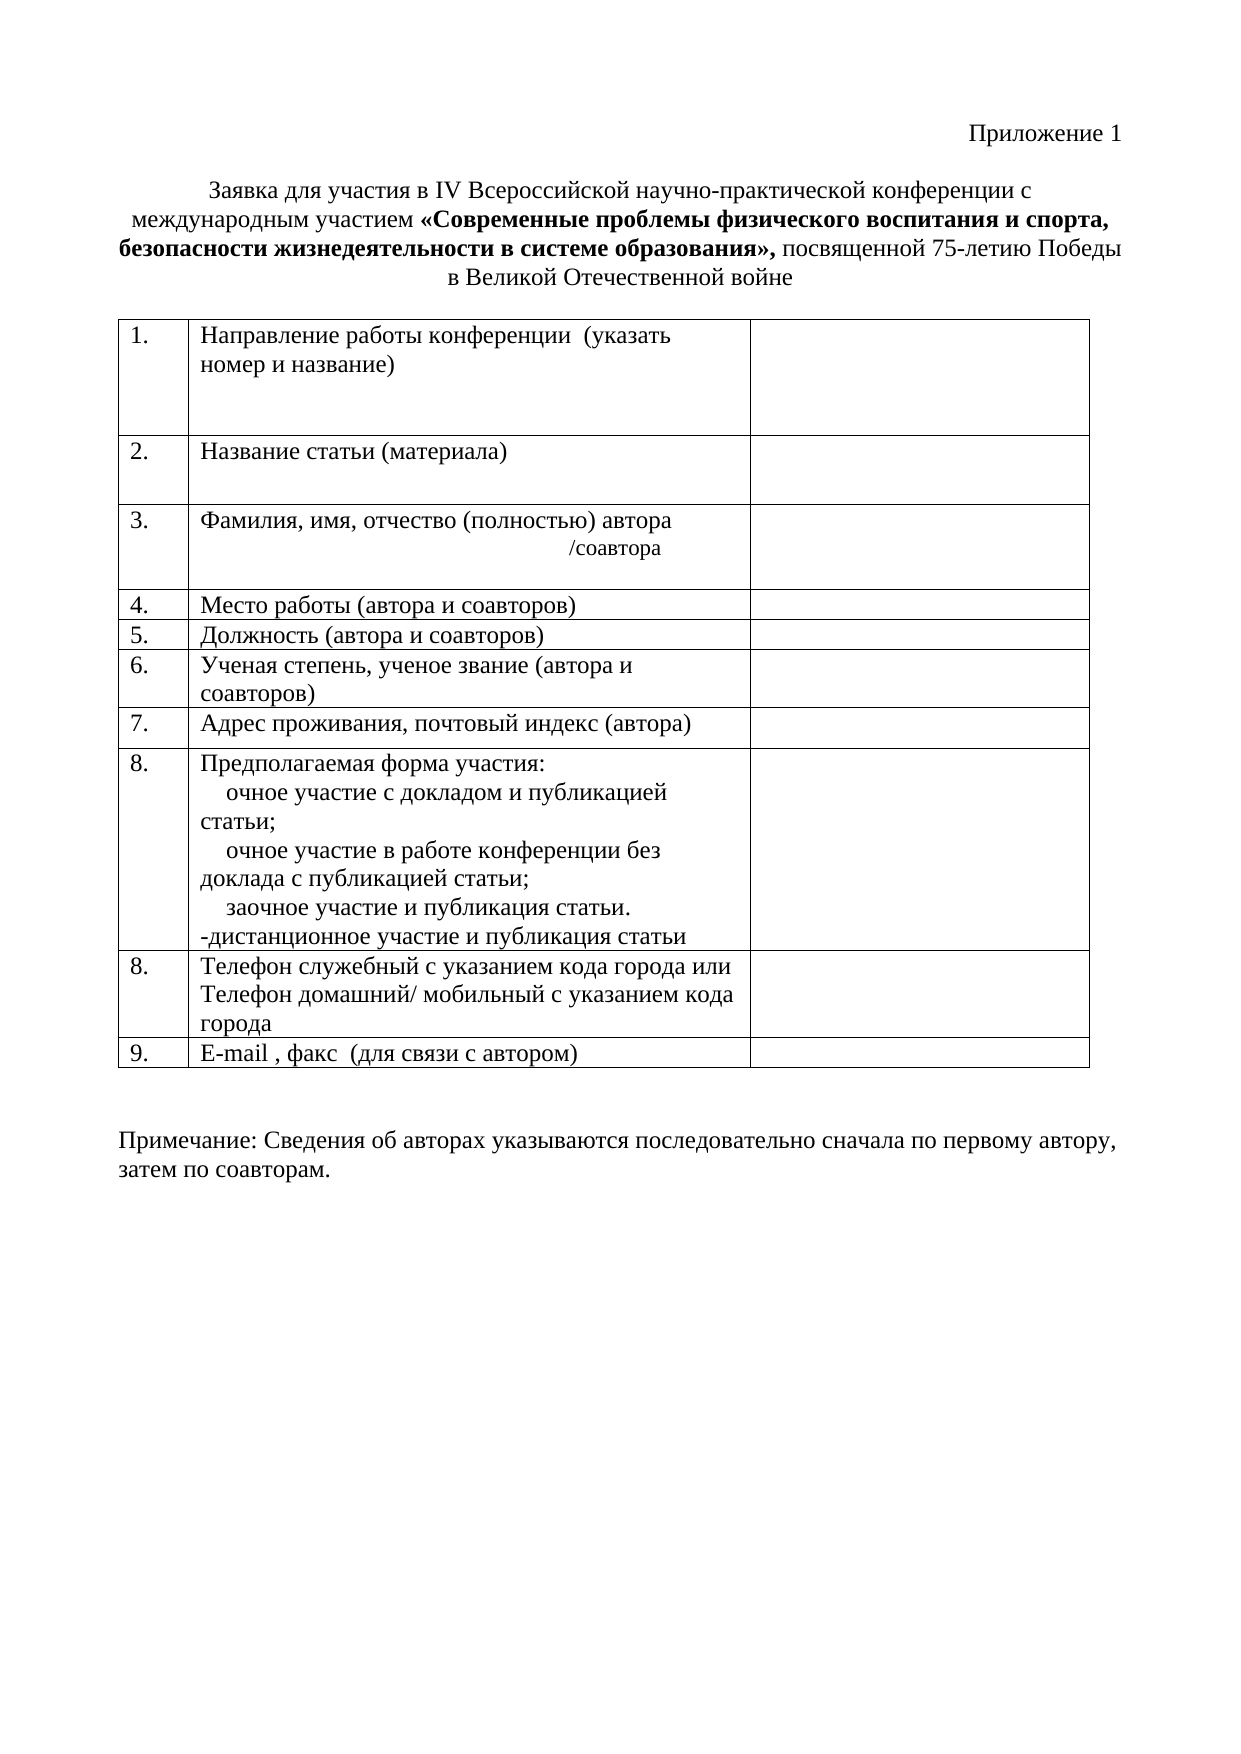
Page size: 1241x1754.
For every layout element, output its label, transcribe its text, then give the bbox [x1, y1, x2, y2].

table_header 1. [119, 320, 188, 435]
table_cell [751, 436, 1089, 504]
text Заявка для участия в IV Всероссийской научно-практической конференции с международным участием «Современные проблемы физического воспитания и спорта, безопасности жизнедеятельности в системе образования», посвященной 75-летию Победы в Великой Отечественной войне [118, 176, 1122, 291]
table_cell [751, 749, 1089, 950]
table_cell 9. [119, 1038, 188, 1067]
table_cell [751, 1038, 1089, 1067]
table_cell [751, 708, 1089, 747]
table_cell [751, 590, 1089, 619]
table_cell Адрес проживания, почтовый индекс (автора) [189, 708, 750, 747]
text Приложение 1 [118, 118, 1122, 147]
table_cell Название статьи (материала) [189, 436, 750, 504]
table_cell Фамилия, имя, отчество (полностью) автора /соавтора [189, 505, 750, 589]
text Примечание: Сведения об авторах указываются последовательно сначала по первому автору, затем по соавторам. [118, 1125, 1122, 1183]
table_cell Телефон служебный с указанием кода города или Телефон домашний/ мобильный с указанием кода города [189, 951, 750, 1037]
table_cell [751, 620, 1089, 649]
table_cell 8. [119, 749, 188, 950]
table_cell 2. [119, 436, 188, 504]
table_cell 6. [119, 650, 188, 707]
table_cell 5. [119, 620, 188, 649]
table_cell Место работы (автора и соавторов) [189, 590, 750, 619]
table_cell 8. [119, 951, 188, 1037]
table_header [751, 320, 1089, 435]
table_cell [751, 505, 1089, 589]
table_cell 7. [119, 708, 188, 747]
table_cell Предполагаемая форма участия:  очное участие с докладом и публикацией статьи;  очное участие в работе конференции без доклада с публикацией статьи;  заочное участие и публикация статьи. -дистанционное участие и публикация статьи [189, 749, 750, 950]
table_cell [751, 650, 1089, 707]
table_cell [751, 951, 1089, 1037]
table_cell 3. [119, 505, 188, 589]
table_cell Должность (автора и соавторов) [189, 620, 750, 649]
table_cell 4. [119, 590, 188, 619]
table_header Направление работы конференции (указать номер и название) [189, 320, 750, 435]
table_cell E-mail , факс (для связи с автором) [189, 1038, 750, 1067]
table_cell Ученая степень, ученое звание (автора и соавторов) [189, 650, 750, 707]
